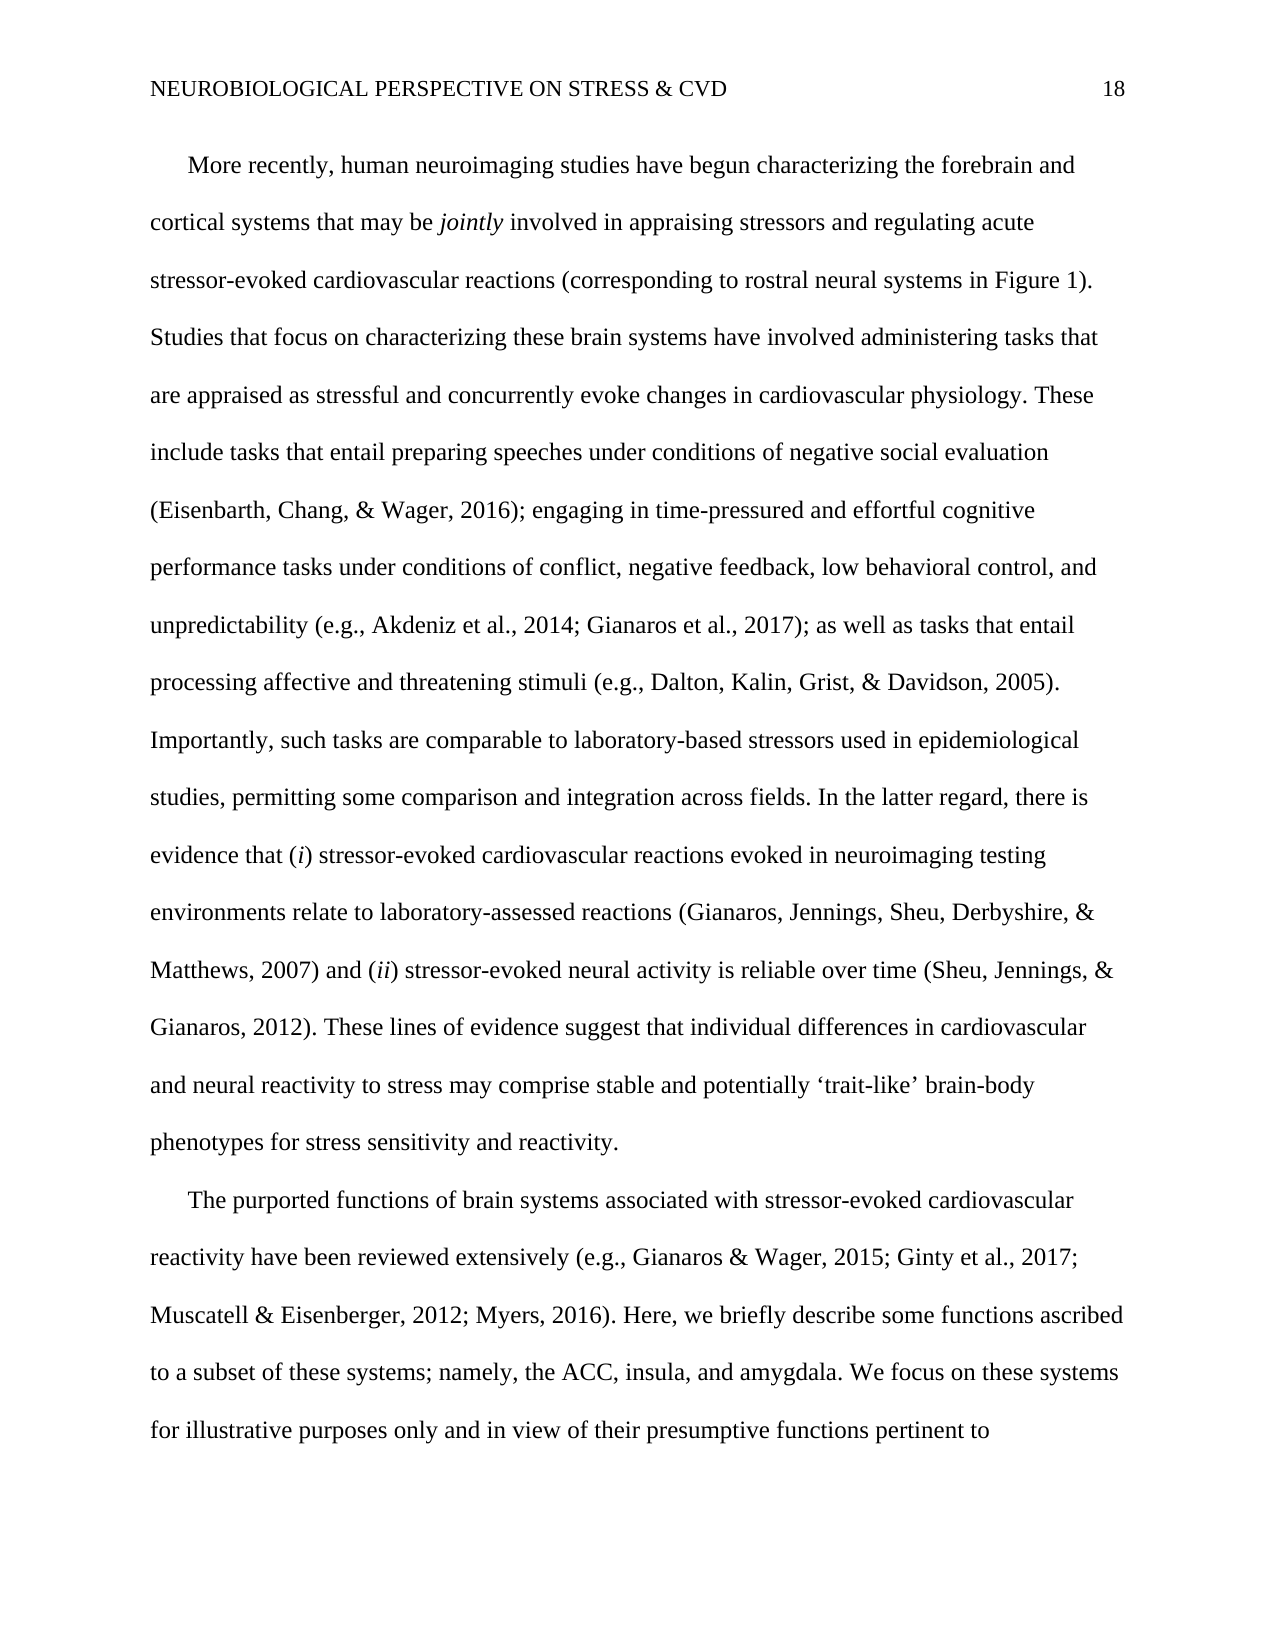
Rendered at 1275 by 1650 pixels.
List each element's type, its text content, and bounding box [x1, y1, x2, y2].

text More recently, human neuroimaging studies have begun characterizing the forebrain and cortical systems that may be jointly involved in appraising stressors and regulating acute stressor-evoked cardiovascular reactions (corresponding to rostral neural systems in Figure 1). Studies that focus on characterizing these brain systems have involved administering tasks that are appraised as stressful and concurrently evoke changes in cardiovascular physiology. These include tasks that entail preparing speeches under conditions of negative social evaluation (Eisenbarth, Chang, & Wager, 2016); engaging in time-pressured and effortful cognitive performance tasks under conditions of conflict, negative feedback, low behavioral control, and unpredictability (e.g., Akdeniz et al., 2014; Gianaros et al., 2017); as well as tasks that entail processing affective and threatening stimuli (e.g., Dalton, Kalin, Grist, & Davidson, 2005). Importantly, such tasks are comparable to laboratory-based stressors used in epidemiological studies, permitting some comparison and integration across fields. In the latter regard, there is evidence that (i) stressor-evoked cardiovascular reactions evoked in neuroimaging testing environments relate to laboratory-assessed reactions (Gianaros, Jennings, Sheu, Derbyshire, & Matthews, 2007) and (ii) stressor-evoked neural activity is reliable over time (Sheu, Jennings, & Gianaros, 2012). These lines of evidence suggest that individual differences in cardiovascular and neural reactivity to stress may comprise stable and potentially ‘trait-like’ brain-body phenotypes for stress sensitivity and reactivity. [150, 150, 1125, 1156]
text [150, 1185, 1125, 1444]
